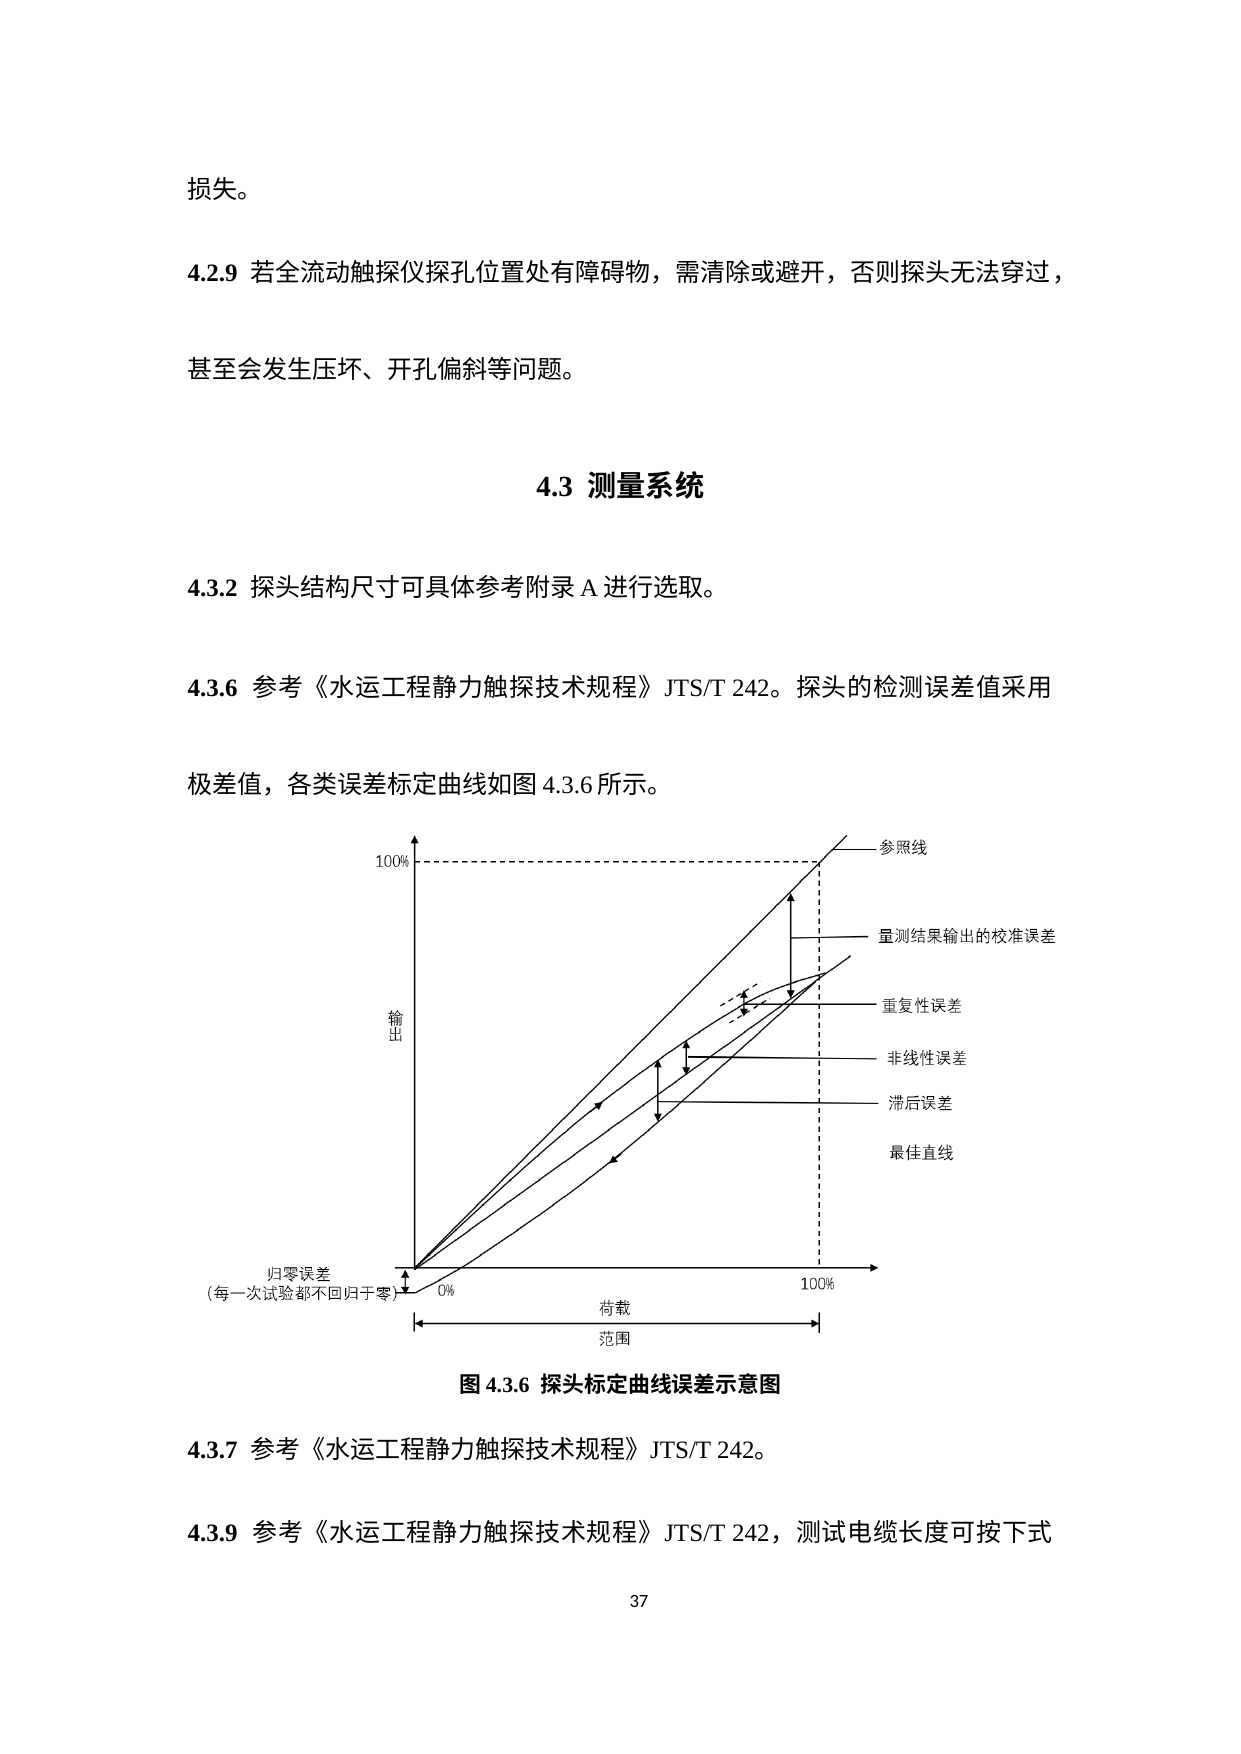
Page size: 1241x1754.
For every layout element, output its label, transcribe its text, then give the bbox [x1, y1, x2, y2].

text 4.2.9 若全流动触探仪探孔位置处有障碍物，需清除或避开，否则探头无法穿过，甚至会发生压坏、开孔偏斜等问题。 [187, 238, 1053, 400]
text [187, 155, 1053, 220]
text 图4.3.6 探头标定曲线误差示意图 [187, 1367, 1053, 1399]
text 4.3.2 探头结构尺寸可具体参考附录A进行选取。 [187, 553, 1053, 618]
text 4.3.6 参考《水运工程静力触探技术规程》JTS/T 242。探头的检测误差值采用极差值，各类误差标定曲线如图4.3.6所示。 [187, 653, 1053, 815]
text 4.3.7 参考《水运工程静力触探技术规程》JTS/T 242。 [187, 1415, 1053, 1480]
text 4.3 测量系统 [187, 451, 1053, 516]
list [187, 1498, 1053, 1563]
picture [187, 833, 1074, 1354]
